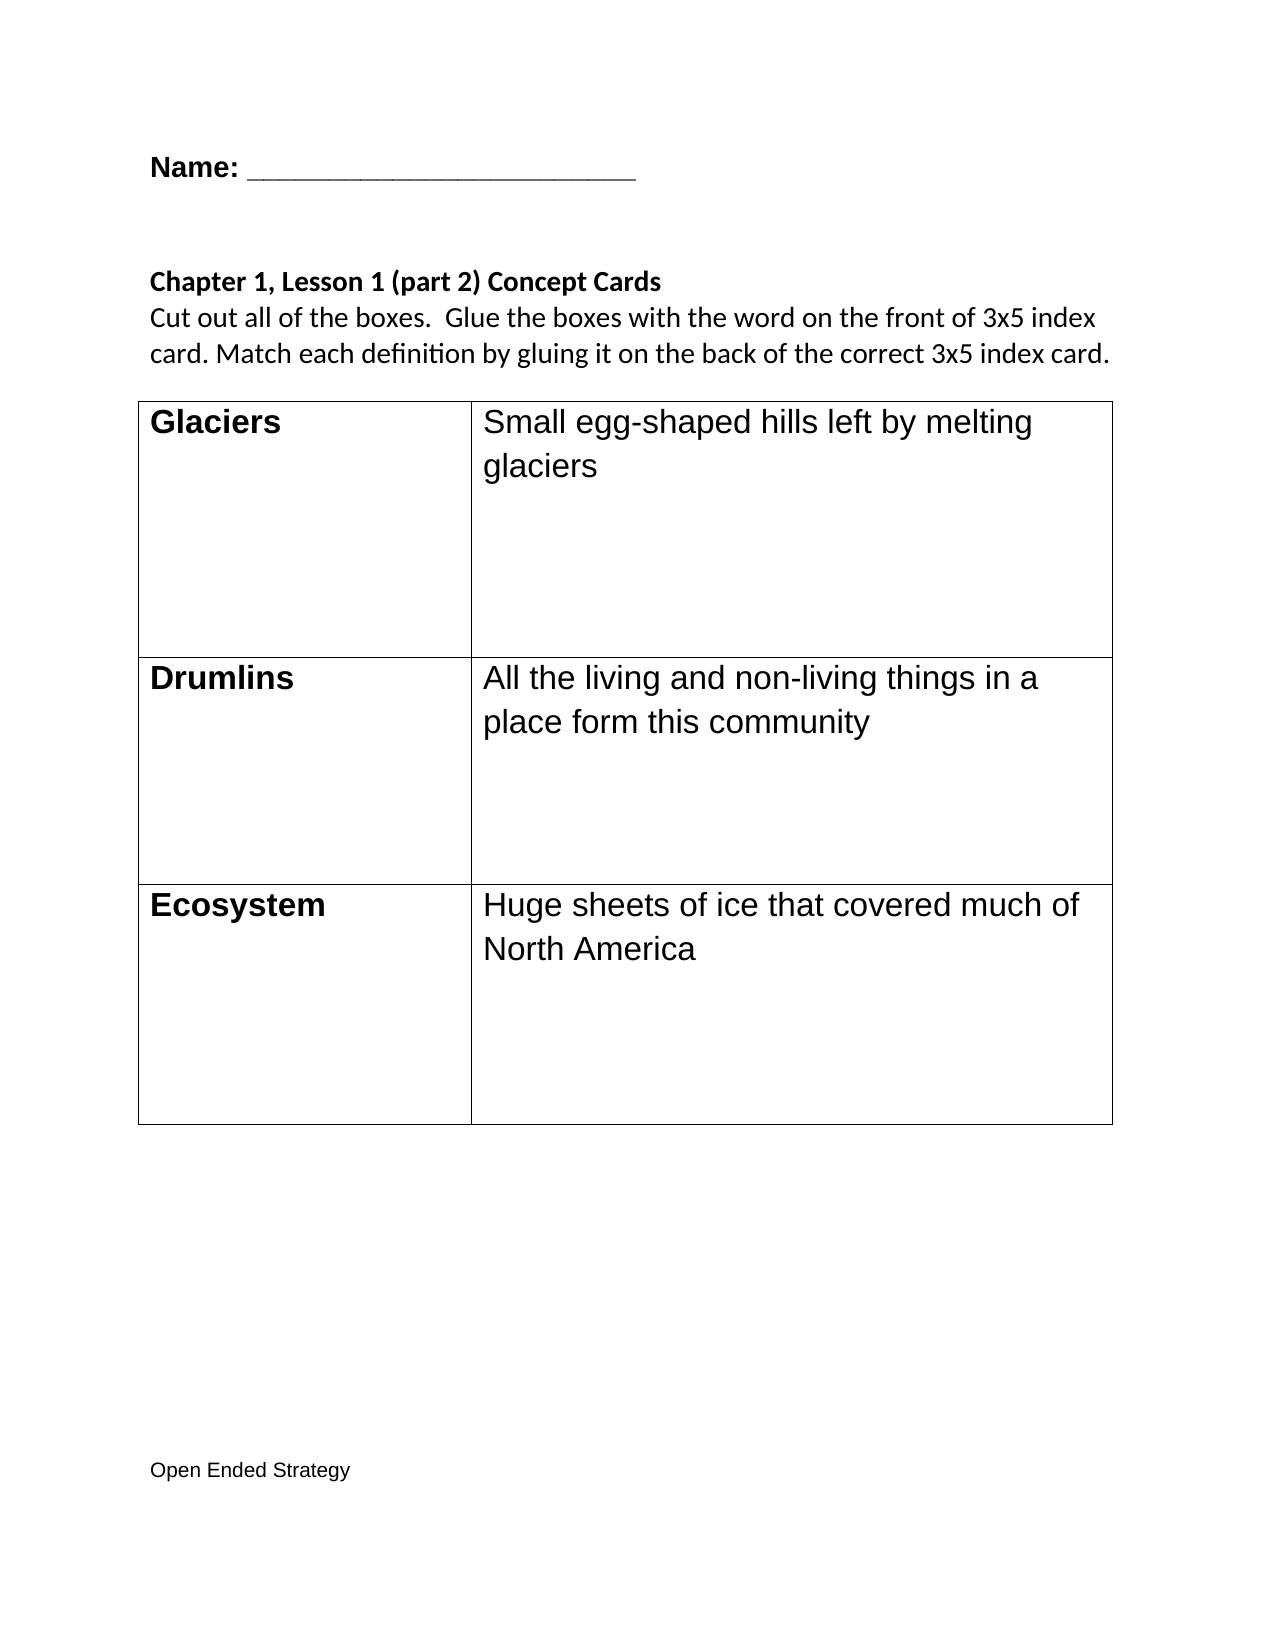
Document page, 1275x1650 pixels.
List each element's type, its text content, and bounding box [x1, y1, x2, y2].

text Open Ended Strategy [150, 1457, 1125, 1481]
text Cut out all of the boxes. Glue the boxes with the word on the front of 3x5 index card. Match each definition by gluing it on the back of the correct 3x5 index card. [150, 299, 1125, 370]
table_cell Huge sheets of ice that covered much of North America [472, 885, 1112, 1124]
table_cell Drumlins [139, 658, 471, 884]
table_header Glaciers [139, 402, 471, 657]
table_cell Ecosystem [139, 885, 471, 1124]
table_header Small egg-shaped hills left by melting glaciers [472, 402, 1112, 657]
table_cell All the living and non-living things in a place form this community [472, 658, 1112, 884]
text Name: ________________________ [150, 150, 1125, 183]
text Chapter 1, Lesson 1 (part 2) Concept Cards [150, 263, 1125, 299]
